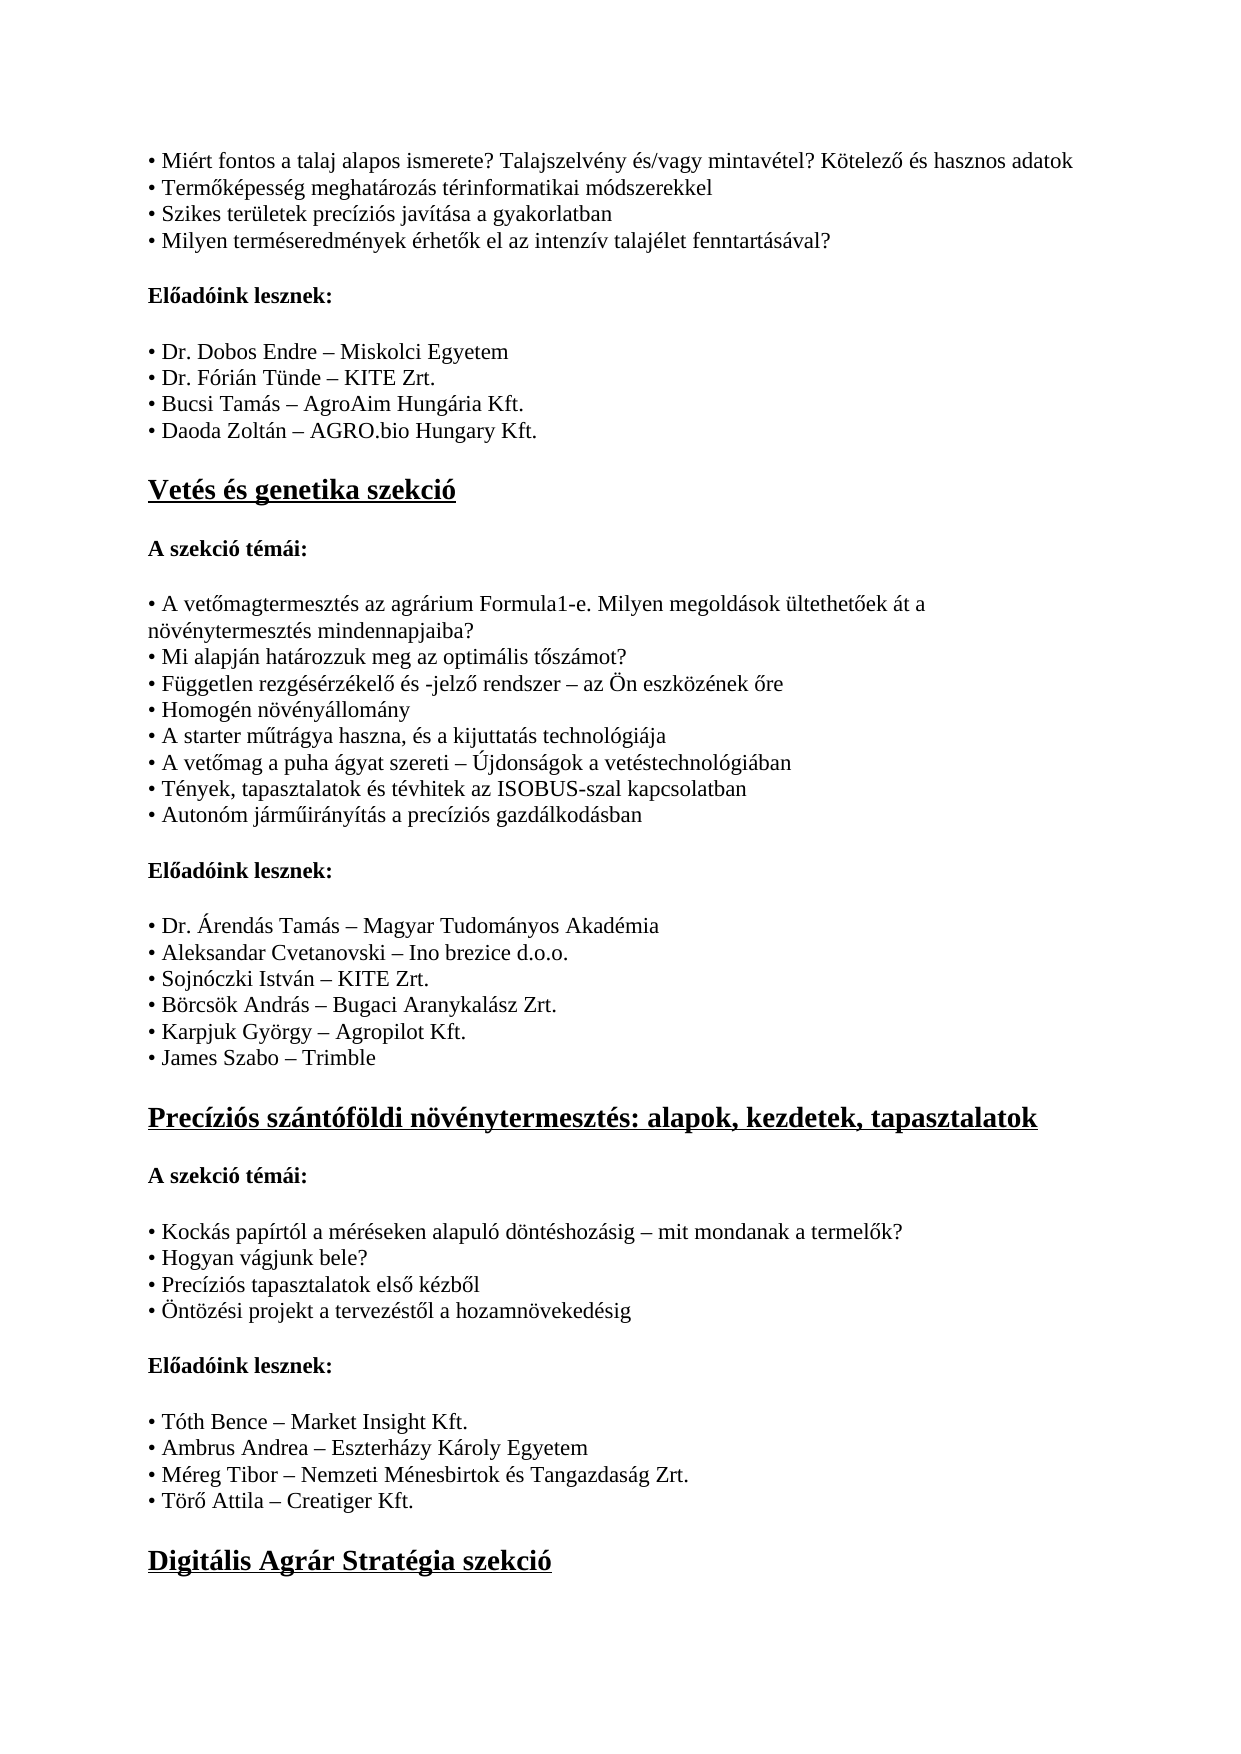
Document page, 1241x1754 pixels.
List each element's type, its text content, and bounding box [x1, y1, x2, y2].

text Precíziós szántóföldi növénytermesztés: alapok, kezdetek, tapasztalatok [148, 1100, 1093, 1133]
text Vetés és genetika szekció [148, 472, 1093, 506]
text Digitális Agrár Stratégia szekció [148, 1543, 1093, 1576]
text • Miért fontos a talaj alapos ismerete? Talajszelvény és/vagy mintavétel? Kötelező és hasznos adatok • Termőképesség meghatározás térinformatikai módszerekkel • Szikes területek precíziós javítása a gyakorlatban • Milyen terméseredmények érhetők el az intenzív talajélet fenntartásával? [148, 148, 1093, 253]
text Előadóink lesznek: [148, 857, 1093, 883]
text • Tóth Bence – Market Insight Kft. • Ambrus Andrea – Eszterházy Károly Egyetem • Méreg Tibor – Nemzeti Ménesbirtok és Tangazdaság Zrt. • Törő Attila – Creatiger Kft. [148, 1408, 1093, 1513]
text A szekció témái: [148, 1162, 1093, 1189]
text Előadóink lesznek: [148, 282, 1093, 308]
text Előadóink lesznek: [148, 1352, 1093, 1379]
text • Dr. Árendás Tamás – Magyar Tudományos Akadémia • Aleksandar Cvetanovski – Ino brezice d.o.o. • Sojnóczki István – KITE Zrt. • Börcsök András – Bugaci Aranykalász Zrt. • Karpjuk György – Agropilot Kft. • James Szabo – Trimble [148, 912, 1093, 1071]
text • Dr. Dobos Endre – Miskolci Egyetem • Dr. Fórián Tünde – KITE Zrt. • Bucsi Tamás – AgroAim Hungária Kft. • Daoda Zoltán – AGRO.bio Hungary Kft. [148, 338, 1093, 443]
text • A vetőmagtermesztés az agrárium Formula1-e. Milyen megoldások ültethetőek át a növénytermesztés mindennapjaiba? • Mi alapján határozzuk meg az optimális tőszámot? • Független rezgésérzékelő és -jelző rendszer – az Ön eszközének őre • Homogén növényállomány • A starter műtrágya haszna, és a kijuttatás technológiája • A vetőmag a puha ágyat szereti – Újdonságok a vetéstechnológiában • Tények, tapasztalatok és tévhitek az ISOBUS-szal kapcsolatban • Autonóm járműirányítás a precíziós gazdálkodásban [148, 591, 1093, 828]
text A szekció témái: [148, 535, 1093, 561]
text • Kockás papírtól a méréseken alapuló döntéshozásig – mit mondanak a termelők? • Hogyan vágjunk bele? • Precíziós tapasztalatok első kézből • Öntözési projekt a tervezéstől a hozamnövekedésig [148, 1218, 1093, 1323]
